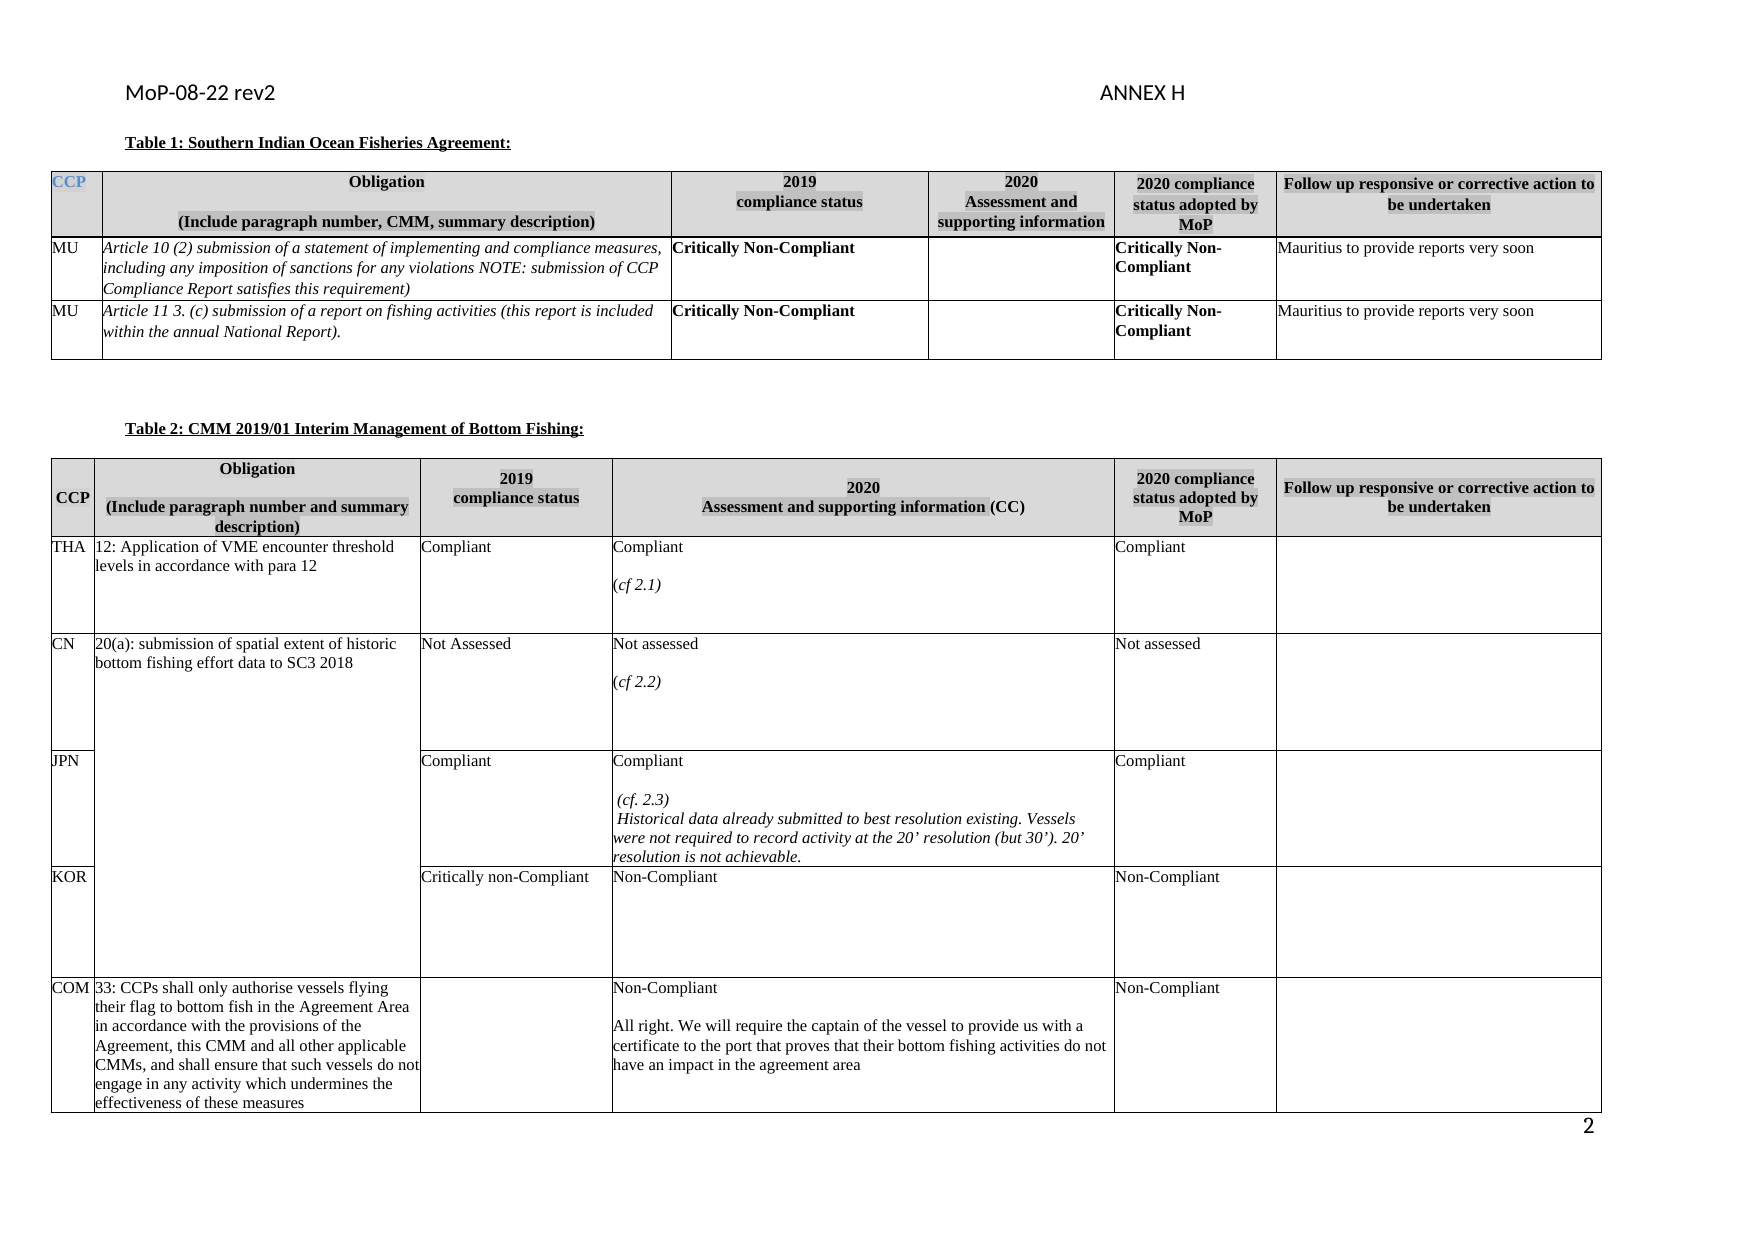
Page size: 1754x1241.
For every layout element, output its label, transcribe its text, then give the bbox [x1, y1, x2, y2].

table_cell THA [52, 537, 94, 632]
table_cell MU [52, 301, 102, 359]
table_cell Compliant (cf. 2.3) Historical data already submitted to best resolution existing. Vessels were not required to record activity at the 20’ resolution (but 30’). 20’ resolution is not achievable. [613, 751, 1114, 866]
table_cell Not Assessed [421, 634, 612, 750]
table_cell Not assessed (cf 2.2) [613, 634, 1114, 750]
table_header CCP [52, 172, 102, 236]
table_cell [929, 301, 1114, 359]
table_cell [421, 978, 612, 1112]
table_cell [1277, 537, 1601, 632]
table_cell Critically Non-Compliant [672, 238, 928, 300]
table_cell Critically Non-Compliant [1115, 301, 1276, 359]
table_cell Non-Compliant All right. We will require the captain of the vessel to provide us with a certificate to the port that proves that their bottom fishing activities do not have an impact in the agreement area [613, 978, 1114, 1112]
table_cell [1277, 867, 1601, 977]
table_cell Article 10 (2) submission of a statement of implementing and compliance measures, including any imposition of sanctions for any violations NOTE: submission of CCP Compliance Report satisfies this requirement) [103, 238, 671, 300]
table_header 2019 compliance status [672, 172, 928, 236]
table_cell MU [52, 238, 102, 300]
table_cell [929, 238, 1114, 300]
table_header Obligation (Include paragraph number and summary description) [95, 459, 420, 536]
table_cell Compliant [1115, 537, 1276, 632]
table_cell Critically Non-Compliant [672, 301, 928, 359]
table_header Obligation (Include paragraph number, CMM, summary description) [103, 172, 671, 236]
table_cell JPN [52, 751, 94, 866]
table_header 2020 compliance status adopted by MoP [1115, 172, 1276, 236]
table_cell Critically non-Compliant [421, 867, 612, 977]
table_cell CN [52, 634, 94, 750]
table_cell Compliant [1115, 751, 1276, 866]
table_cell Mauritius to provide reports very soon [1277, 238, 1601, 300]
table_header 2020 Assessment and supporting information [929, 172, 1114, 236]
table_cell KOR [52, 867, 94, 977]
text Table 2: CMM 2019/01 Interim Management of Bottom Fishing: [125, 418, 1725, 438]
table_cell Non-Compliant [613, 867, 1114, 977]
table_cell Not assessed [1115, 634, 1276, 750]
table_cell COM [52, 978, 94, 1112]
table_cell 33: CCPs shall only authorise vessels flying their flag to bottom fish in the Agreement Area in accordance with the provisions of the Agreement, this CMM and all other applicable CMMs, and shall ensure that such vessels do not engage in any activity which undermines the effectiveness of these measures [95, 978, 420, 1112]
table_cell Compliant [421, 751, 612, 866]
table_cell [1277, 978, 1601, 1112]
table_header 2019 compliance status [421, 459, 612, 536]
table_cell Compliant [421, 537, 612, 632]
table_cell Article 11 3. (c) submission of a report on fishing activities (this report is included within the annual National Report). [103, 301, 671, 359]
table_cell 20(a): submission of spatial extent of historic bottom fishing effort data to SC3 2018 [95, 634, 420, 977]
table_cell Non-Compliant [1115, 978, 1276, 1112]
table_header Follow up responsive or corrective action to be undertaken [1277, 459, 1601, 536]
table_cell [1277, 634, 1601, 750]
table_header Follow up responsive or corrective action to be undertaken [1277, 172, 1601, 236]
table_header 2020 Assessment and supporting information (CC) [613, 459, 1114, 536]
text Table 1: Southern Indian Ocean Fisheries Agreement: [125, 133, 1725, 152]
table_cell Compliant (cf 2.1) [613, 537, 1114, 632]
table_cell 12: Application of VME encounter threshold levels in accordance with para 12 [95, 537, 420, 632]
table_cell [1277, 751, 1601, 866]
table_header 2020 compliance status adopted by MoP [1115, 459, 1276, 536]
table_header CCP [52, 459, 94, 536]
table_cell Critically Non-Compliant [1115, 238, 1276, 300]
table_cell Mauritius to provide reports very soon [1277, 301, 1601, 359]
table_cell Non-Compliant [1115, 867, 1276, 977]
